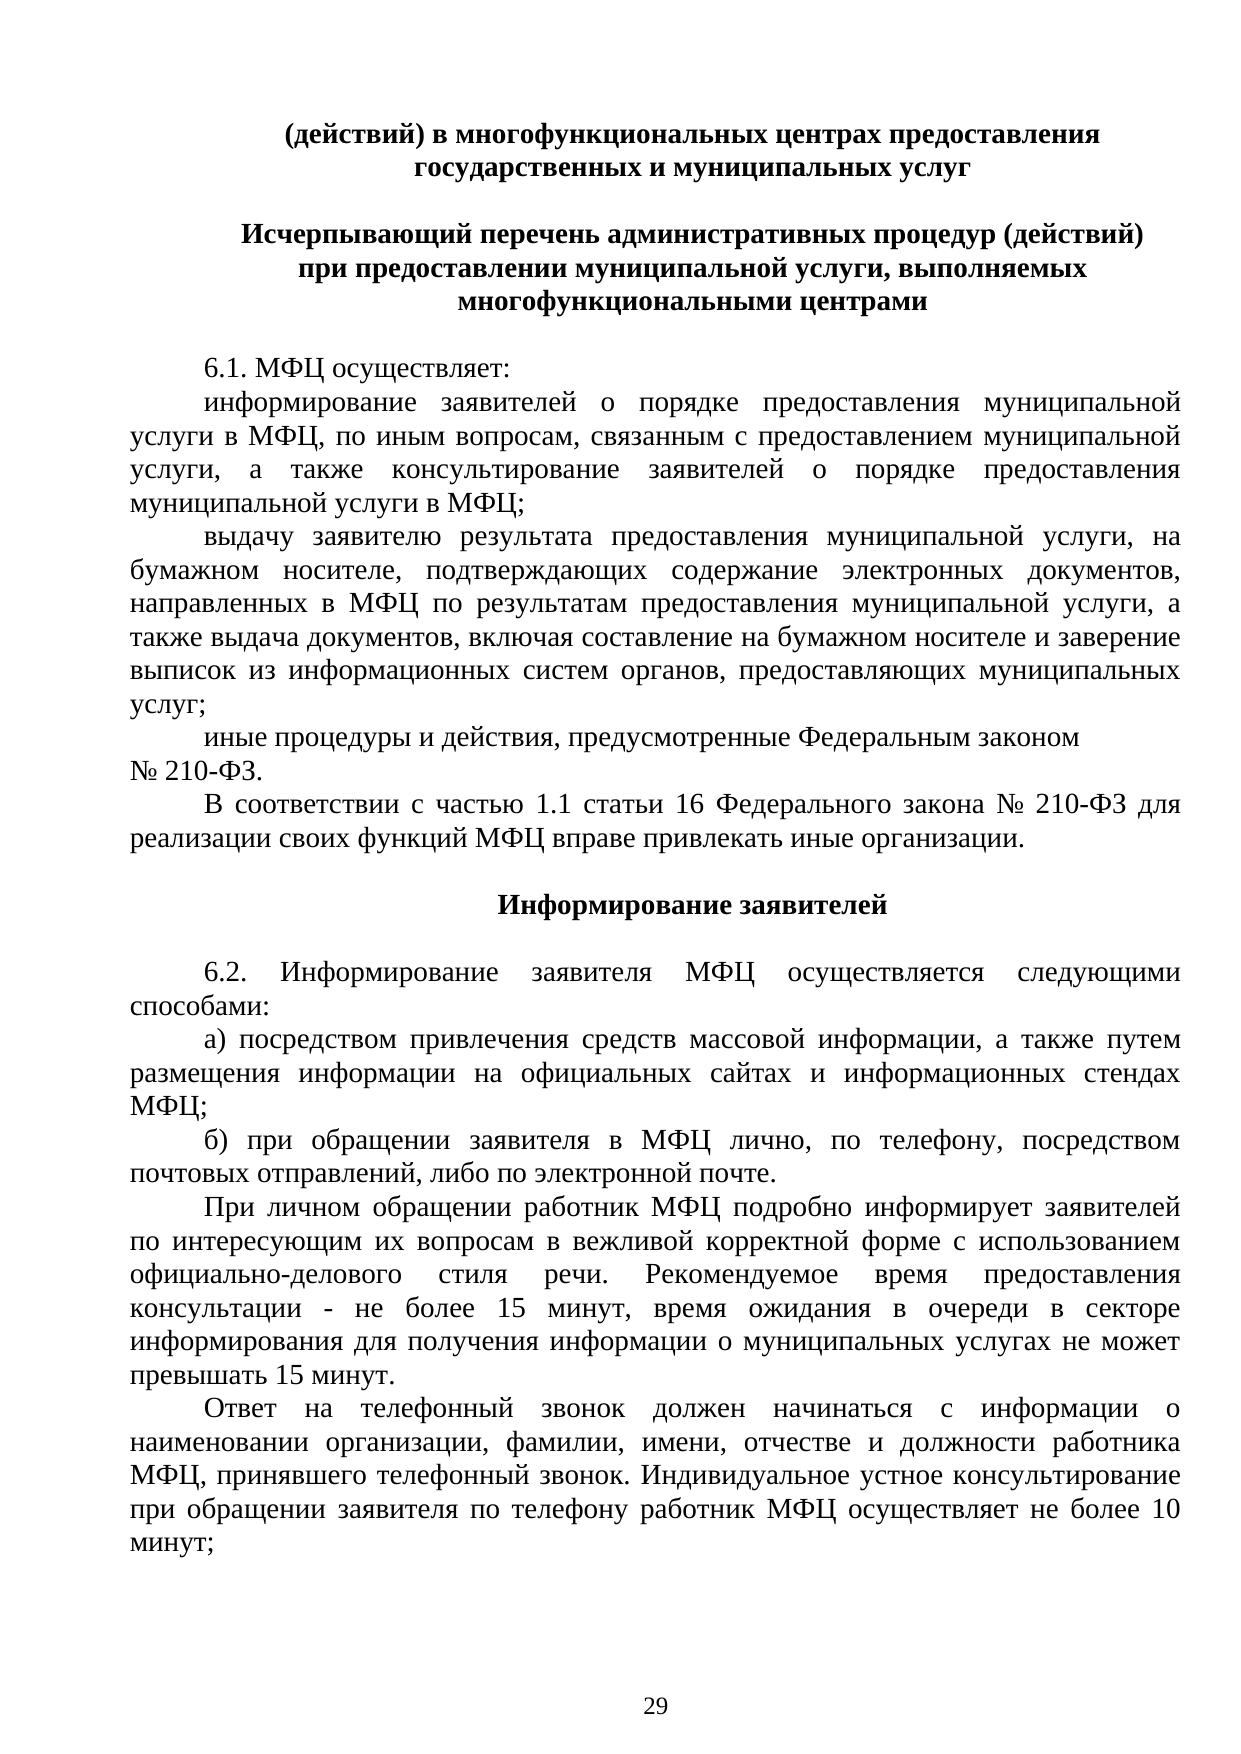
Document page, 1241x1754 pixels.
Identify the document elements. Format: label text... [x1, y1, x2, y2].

text При личном обращении работник МФЦ подробно информирует заявителей по интересующим их вопросам в вежливой корректной форме с использованием официально-делового стиля речи. Рекомендуемое время предоставления консультации - не более 15 минут, время ожидания в очереди в секторе информирования для получения информации о муниципальных услугах не может превышать 15 минут. [129, 1189, 1182, 1390]
text иные процедуры и действия, предусмотренные Федеральным законом № 210-ФЗ. [129, 719, 1182, 787]
text а) посредством привлечения средств массовой информации, а также путем размещения информации на официальных сайтах и информационных стендах МФЦ; [129, 1021, 1182, 1122]
text при предоставлении муниципальной услуги, выполняемых [129, 250, 1182, 283]
text Информирование заявителей [129, 887, 1182, 921]
text В соответствии с частью 1.1 статьи 16 Федерального закона № 210-ФЗ для реализации своих функций МФЦ вправе привлекать иные организации. [129, 787, 1182, 854]
text Ответ на телефонный звонок должен начинаться с информации о наименовании организации, фамилии, имени, отчестве и должности работника МФЦ, принявшего телефонный звонок. Индивидуальное устное консультирование при обращении заявителя по телефону работник МФЦ осуществляет не более 10 минут; [129, 1390, 1182, 1558]
text выдачу заявителю результата предоставления муниципальной услуги, на бумажном носителе, подтверждающих содержание электронных документов, направленных в МФЦ по результатам предоставления муниципальной услуги, а также выдача документов, включая составление на бумажном носителе и заверение выписок из информационных систем органов, предоставляющих муниципальных услуг; [129, 518, 1182, 719]
text (действий) в многофункциональных центрах предоставления [129, 116, 1182, 149]
text Исчерпывающий перечень административных процедур (действий) [129, 216, 1182, 250]
text информирование заявителей о порядке предоставления муниципальной услуги в МФЦ, по иным вопросам, связанным с предоставлением муниципальной услуги, а также консультирование заявителей о порядке предоставления муниципальной услуги в МФЦ; [129, 384, 1182, 518]
text государственных и муниципальных услуг [129, 149, 1182, 183]
text 6.2. Информирование заявителя МФЦ осуществляется следующими способами: [129, 954, 1182, 1021]
text 6.1. МФЦ осуществляет: [129, 351, 1182, 384]
text многофункциональными центрами [129, 283, 1182, 317]
text б) при обращении заявителя в МФЦ лично, по телефону, посредством почтовых отправлений, либо по электронной почте. [129, 1122, 1182, 1189]
